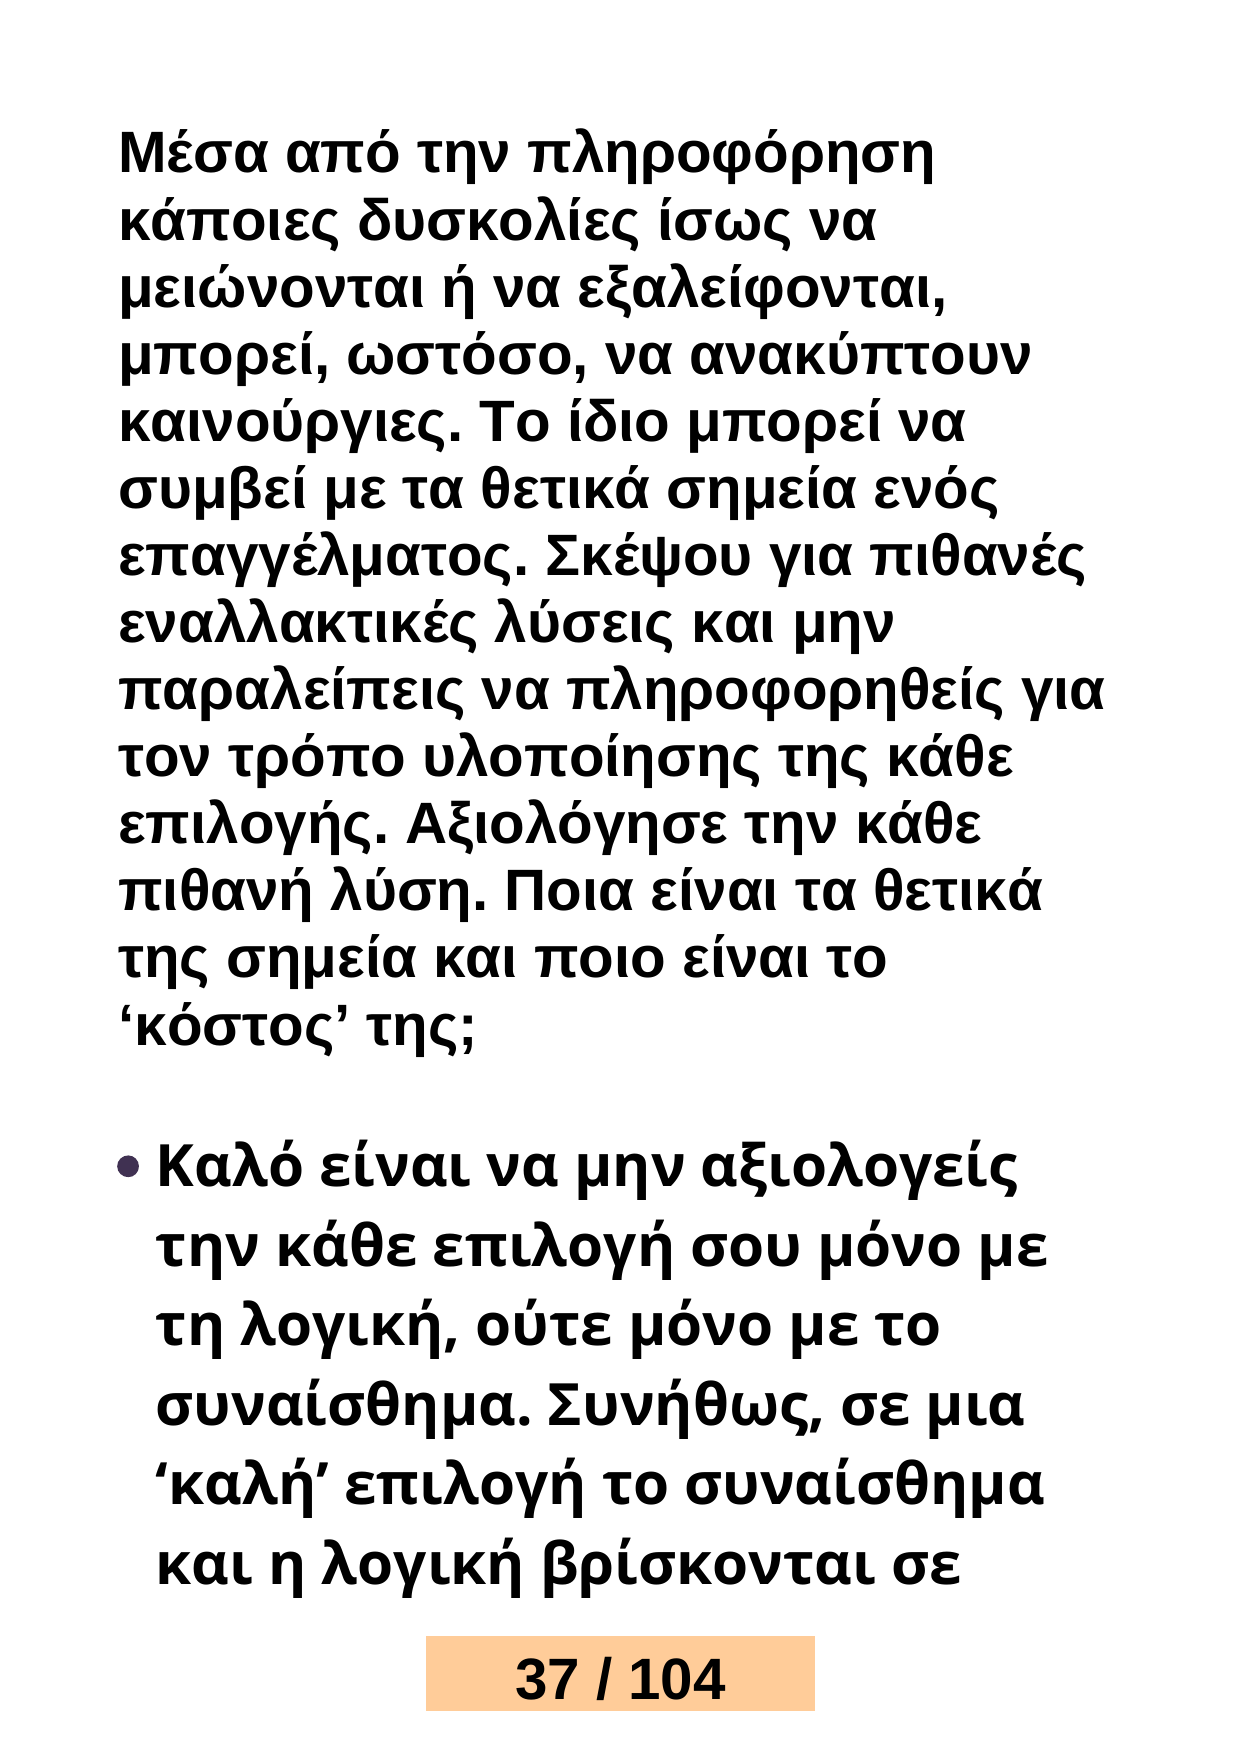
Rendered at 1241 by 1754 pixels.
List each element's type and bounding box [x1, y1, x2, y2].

table_header [118, 118, 1122, 1601]
